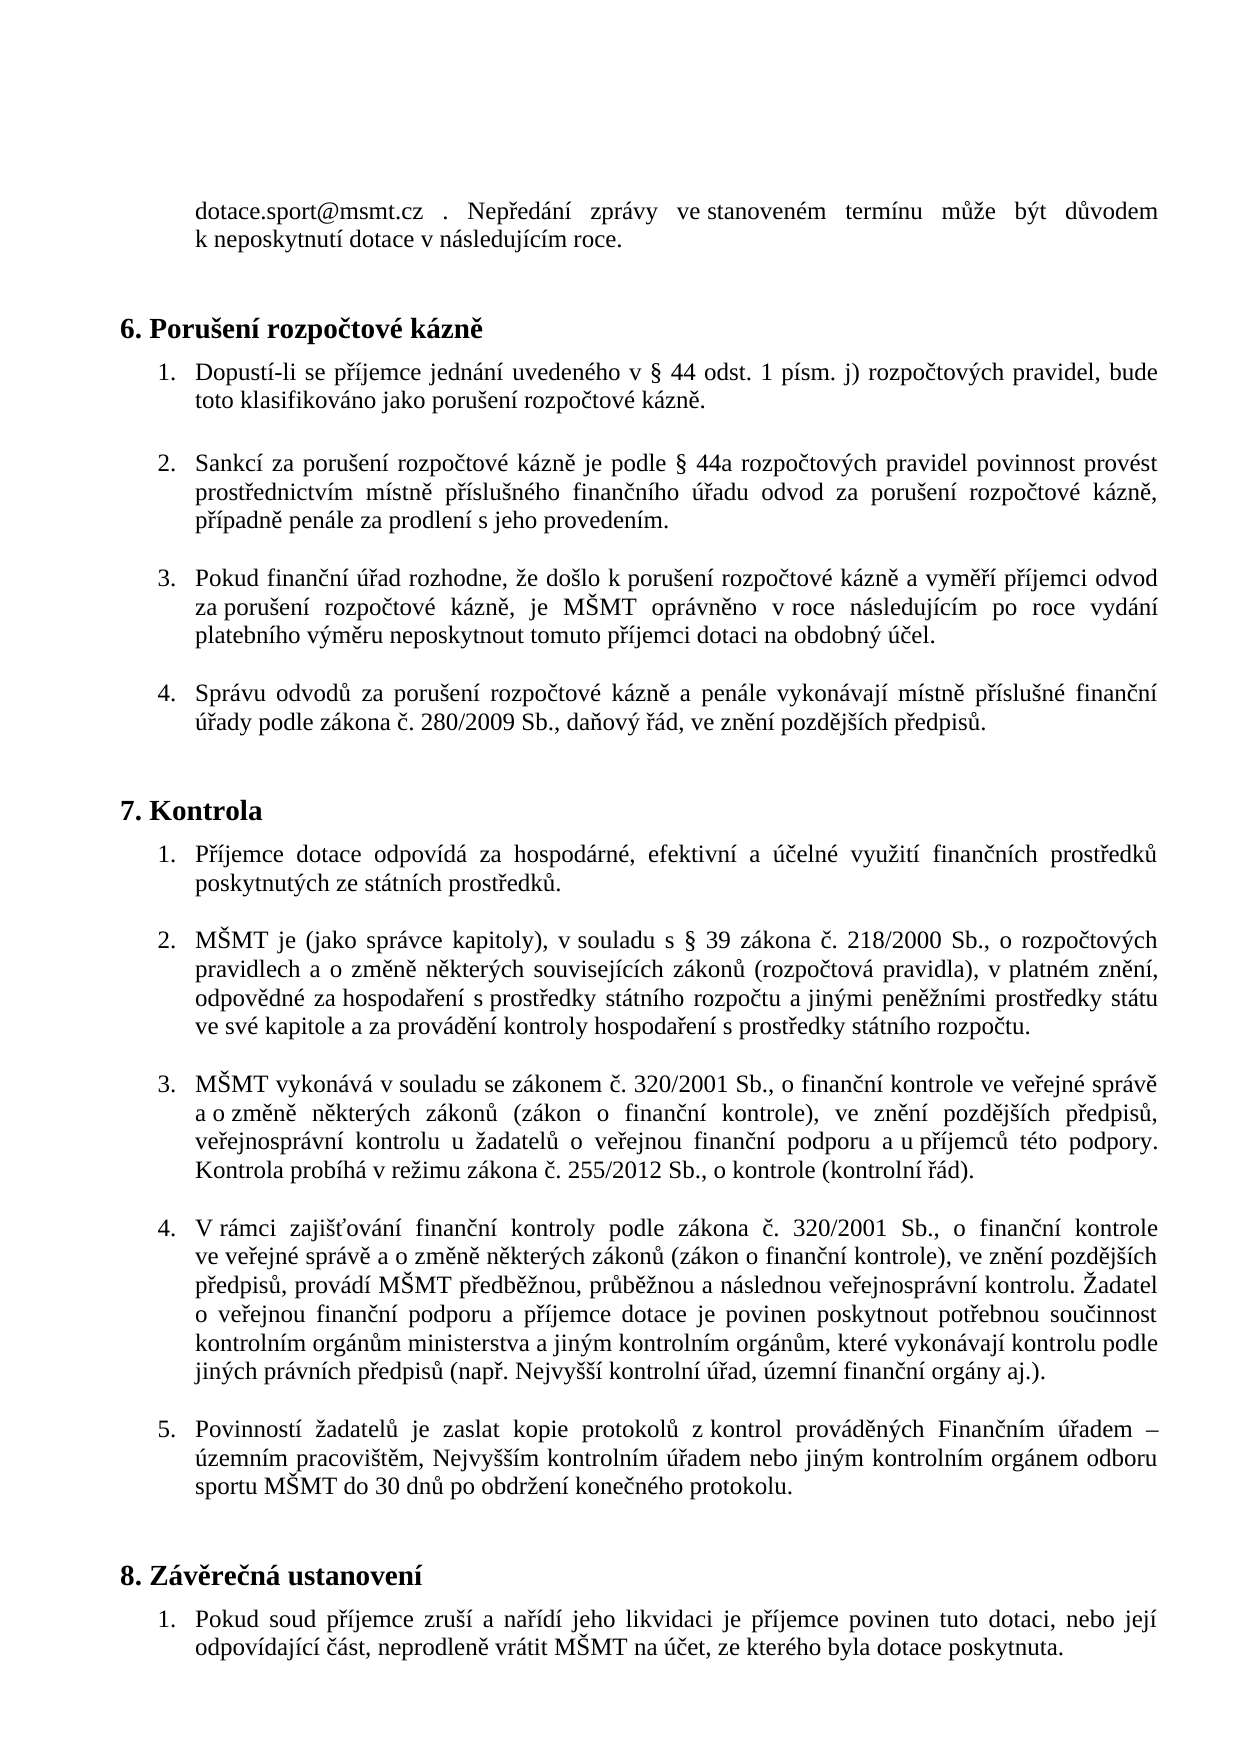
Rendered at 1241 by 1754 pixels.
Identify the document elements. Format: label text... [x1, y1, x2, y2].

list V rámci zajišťování finanční kontroly podle zákona č. 320/2001 Sb., o finanční kontrole ve veřejné správě a o změně některých zákonů (zákon o finanční kontrole), ve znění pozdějších předpisů, provádí MŠMT předběžnou, průběžnou a následnou veřejnosprávní kontrolu. Žadatel o veřejnou finanční podporu a příjemce dotace je povinen poskytnout potřebnou součinnost kontrolním orgánům ministerstva a jiným kontrolním orgánům, které vykonávají kontrolu podle jiných právních předpisů (např. Nejvyšší kontrolní úřad, územní finanční orgány aj.). [157, 1213, 1159, 1385]
list Povinností žadatelů je zaslat kopie protokolů z kontrol prováděných Finančním úřadem – územním pracovištěm, Nejvyšším kontrolním úřadem nebo jiným kontrolním orgánem odboru sportu MŠMT do 30 dnů po obdržení konečného protokolu. [157, 1414, 1159, 1500]
list Pokud finanční úřad rozhodne, že došlo k porušení rozpočtové kázně a vyměří příjemci odvod za porušení rozpočtové kázně, je MŠMT oprávněno v roce následujícím po roce vydání platebního výměru neposkytnout tomuto příjemci dotaci na obdobný účel. [157, 563, 1159, 649]
list Správu odvodů za porušení rozpočtové kázně a penále vykonávají místně příslušné finanční úřady podle zákona č. 280/2009 Sb., daňový řád, ve znění pozdějších předpisů. [157, 678, 1159, 735]
list Příjemce dotace odpovídá za hospodárné, efektivní a účelné využití finančních prostředků poskytnutých ze státních prostředků. [157, 839, 1159, 896]
text 6. Porušení rozpočtové kázně [120, 311, 1159, 344]
list Dopustí-li se příjemce jednání uvedeného v § 44 odst. 1 písm. j) rozpočtových pravidel, bude toto klasifikováno jako porušení rozpočtové kázně. [157, 357, 1159, 414]
text 7. Kontrola [120, 793, 1159, 826]
text 8. Závěrečná ustanovení [120, 1558, 1159, 1591]
list Pokud soud příjemce zruší a nařídí jeho likvidaci je příjemce povinen tuto dotaci, nebo její odpovídající část, neprodleně vrátit MŠMT na účet, ze kterého byla dotace poskytnuta. [157, 1604, 1159, 1661]
list MŠMT vykonává v souladu se zákonem č. 320/2001 Sb., o finanční kontrole ve veřejné správě a o změně některých zákonů (zákon o finanční kontrole), ve znění pozdějších předpisů, veřejnosprávní kontrolu u žadatelů o veřejnou finanční podporu a u příjemců této podpory. Kontrola probíhá v režimu zákona č. 255/2012 Sb., o kontrole (kontrolní řád). [157, 1069, 1159, 1184]
list Sankcí za porušení rozpočtové kázně je podle § 44a rozpočtových pravidel povinnost provést prostřednictvím místně příslušného finančního úřadu odvod za porušení rozpočtové kázně, případně penále za prodlení s jeho provedením. [157, 448, 1159, 534]
list MŠMT je (jako správce kapitoly), v souladu s § 39 zákona č. 218/2000 Sb., o rozpočtových pravidlech a o změně některých souvisejících zákonů (rozpočtová pravidla), v platném znění, odpovědné za hospodaření s prostředky státního rozpočtu a jinými peněžními prostředky státu ve své kapitole a za provádění kontroly hospodaření s prostředky státního rozpočtu. [157, 925, 1159, 1040]
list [157, 196, 1159, 253]
